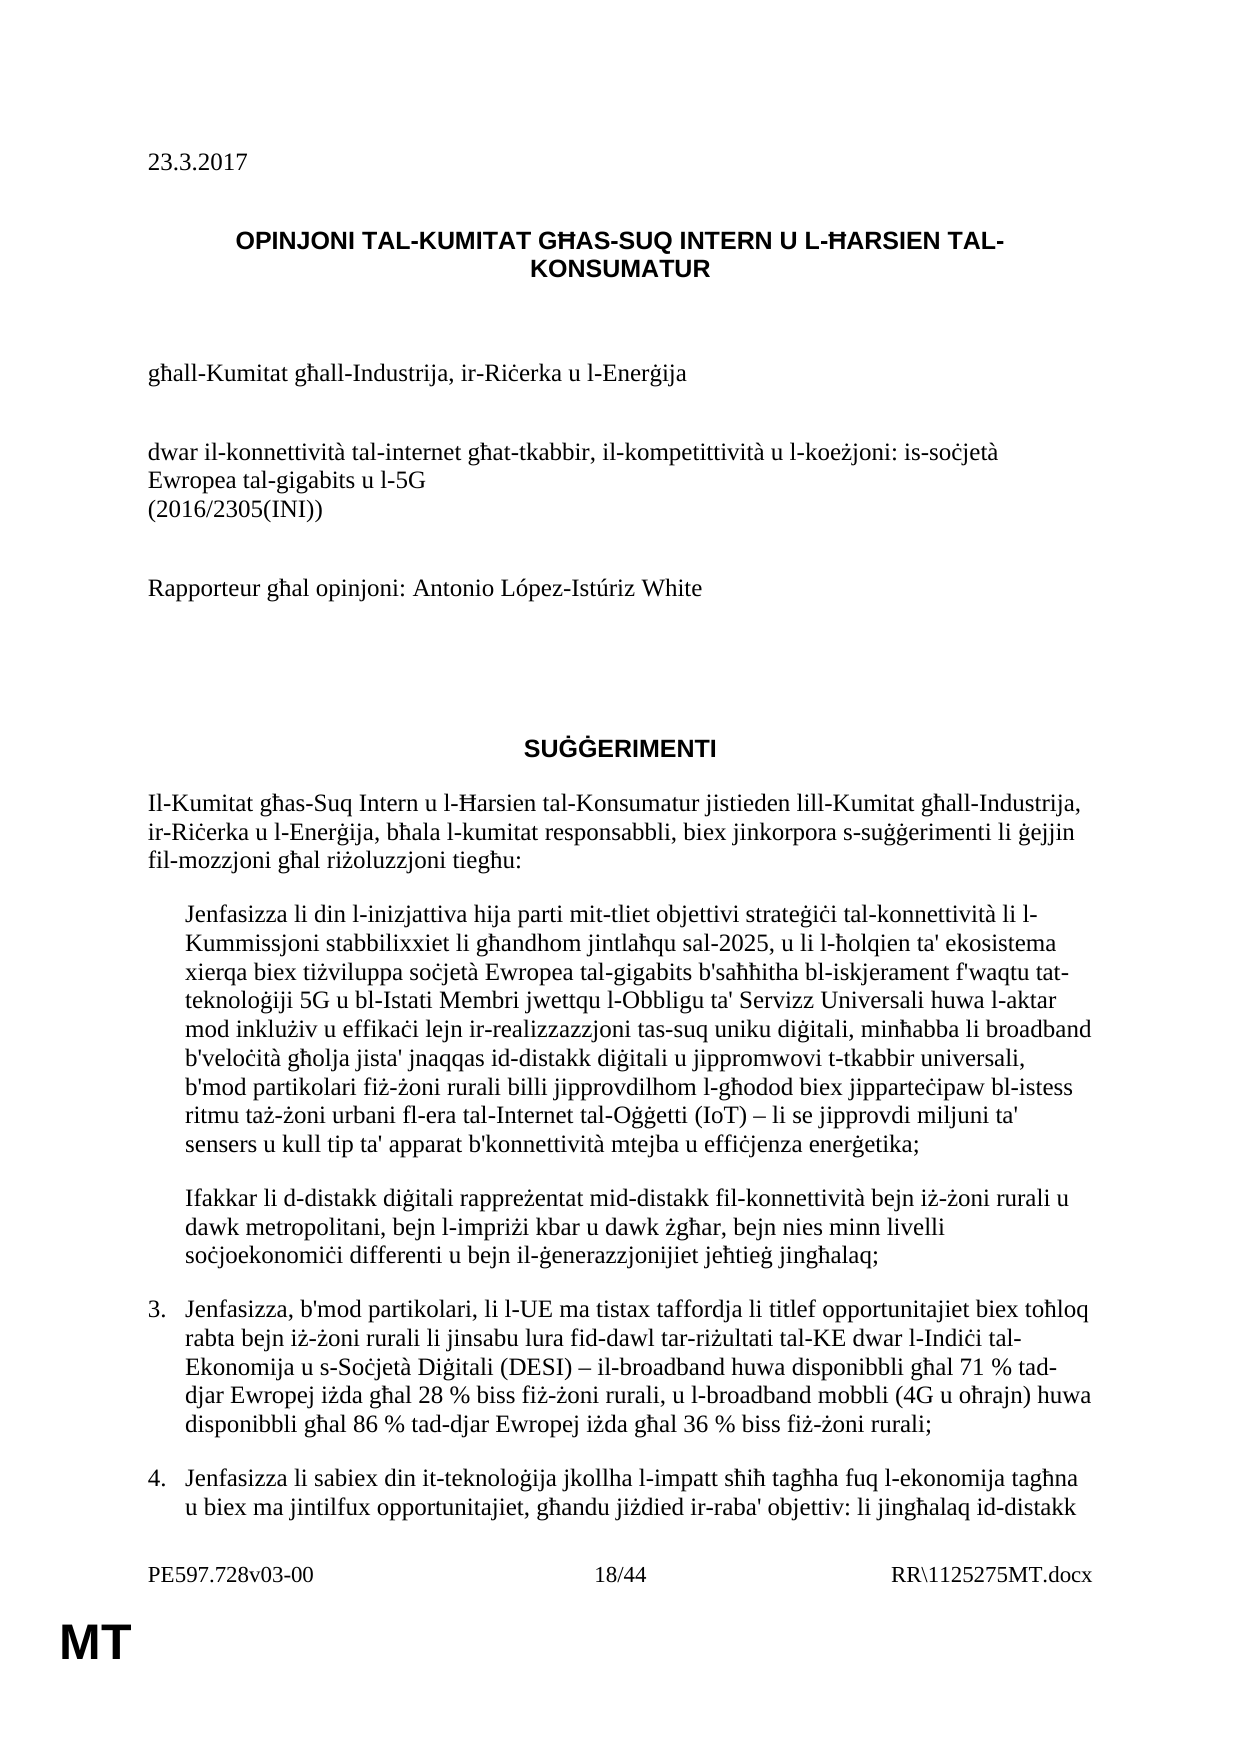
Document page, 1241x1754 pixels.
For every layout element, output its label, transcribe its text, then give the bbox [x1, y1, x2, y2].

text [148, 1463, 1092, 1521]
text Rapporteur għal opinjoni: <Depute>Antonio López-Istúriz White</Depute> [148, 573, 1092, 602]
text <DocRef>(2016/2305(INI))</DocRef> [148, 494, 1092, 523]
text Il-Kumitat għas-Suq Intern u l-Ħarsien tal-Konsumatur jistieden lill-Kumitat għall-Industrija, ir-Riċerka u l-Enerġija, bħala l-kumitat responsabbli, biex jinkorpora s-suġġerimenti li ġejjin fil-mozzjoni għal riżoluzzjoni tiegħu: [148, 788, 1092, 874]
text Jenfasizza li din l-inizjattiva hija parti mit-tliet objettivi strateġiċi tal-konnettività li l-Kummissjoni stabbilixxiet li għandhom jintlaħqu sal-2025, u li l-ħolqien ta' ekosistema xierqa biex tiżviluppa soċjetà Ewropea tal-gigabits b'saħħitha bl-iskjerament f'waqtu tat-teknoloġiji 5G u bl-Istati Membri jwettqu l-Obbligu ta' Servizz Universali huwa l-aktar mod inklużiv u effikaċi lejn ir-realizzazzjoni tas-suq uniku diġitali, minħabba li broadband b'veloċità għolja jista' jnaqqas id-distakk diġitali u jippromwovi t-tkabbir universali, b'mod partikolari fiż-żoni rurali billi jipprovdilhom l-għodod biex jipparteċipaw bl-istess ritmu taż-żoni urbani fl-era tal-Internet tal-Oġġetti (IoT) – li se jipprovdi miljuni ta' sensers u kull tip ta' apparat b'konnettività mtejba u effiċjenza enerġetika; [148, 899, 1092, 1158]
subtitle OPINJONI <CommissionResp>tal-Kumitat għas-Suq Intern u l-Ħarsien tal-Konsumatur</CommissionResp> [148, 226, 1092, 283]
text <Titre>dwar il-konnettività tal-internet għat-tkabbir, il-kompetittività u l-koeżjoni: is-soċjetà Ewropea tal-gigabits u l-5G</Titre> [148, 437, 1092, 494]
text <CommissionInt>għall-Kumitat għall-Industrija, ir-Riċerka u l-Enerġija</CommissionInt> [148, 358, 1092, 387]
subtitle SUĠĠERIMENTI [148, 734, 1092, 763]
text <Date>{23/03/2017}23.3.2017</Date> [148, 147, 1092, 176]
text Ifakkar li d-distakk diġitali rappreżentat mid-distakk fil-konnettività bejn iż-żoni rurali u dawk metropolitani, bejn l-impriżi kbar u dawk żgħar, bejn nies minn livelli soċjoekonomiċi differenti u bejn il-ġenerazzjonijiet jeħtieġ jingħalaq; [148, 1183, 1092, 1269]
text 3. Jenfasizza, b'mod partikolari, li l-UE ma tistax taffordja li titlef opportunitajiet biex toħloq rabta bejn iż-żoni rurali li jinsabu lura fid-dawl tar-riżultati tal-KE dwar l-Indiċi tal-Ekonomija u s-Soċjetà Diġitali (DESI) – il-broadband huwa disponibbli għal 71 % tad-djar Ewropej iżda għal 28 % biss fiż-żoni rurali, u l-broadband mobbli (4G u oħrajn) huwa disponibbli għal 86 % tad-djar Ewropej iżda għal 36 % biss fiż-żoni rurali; [148, 1294, 1092, 1438]
